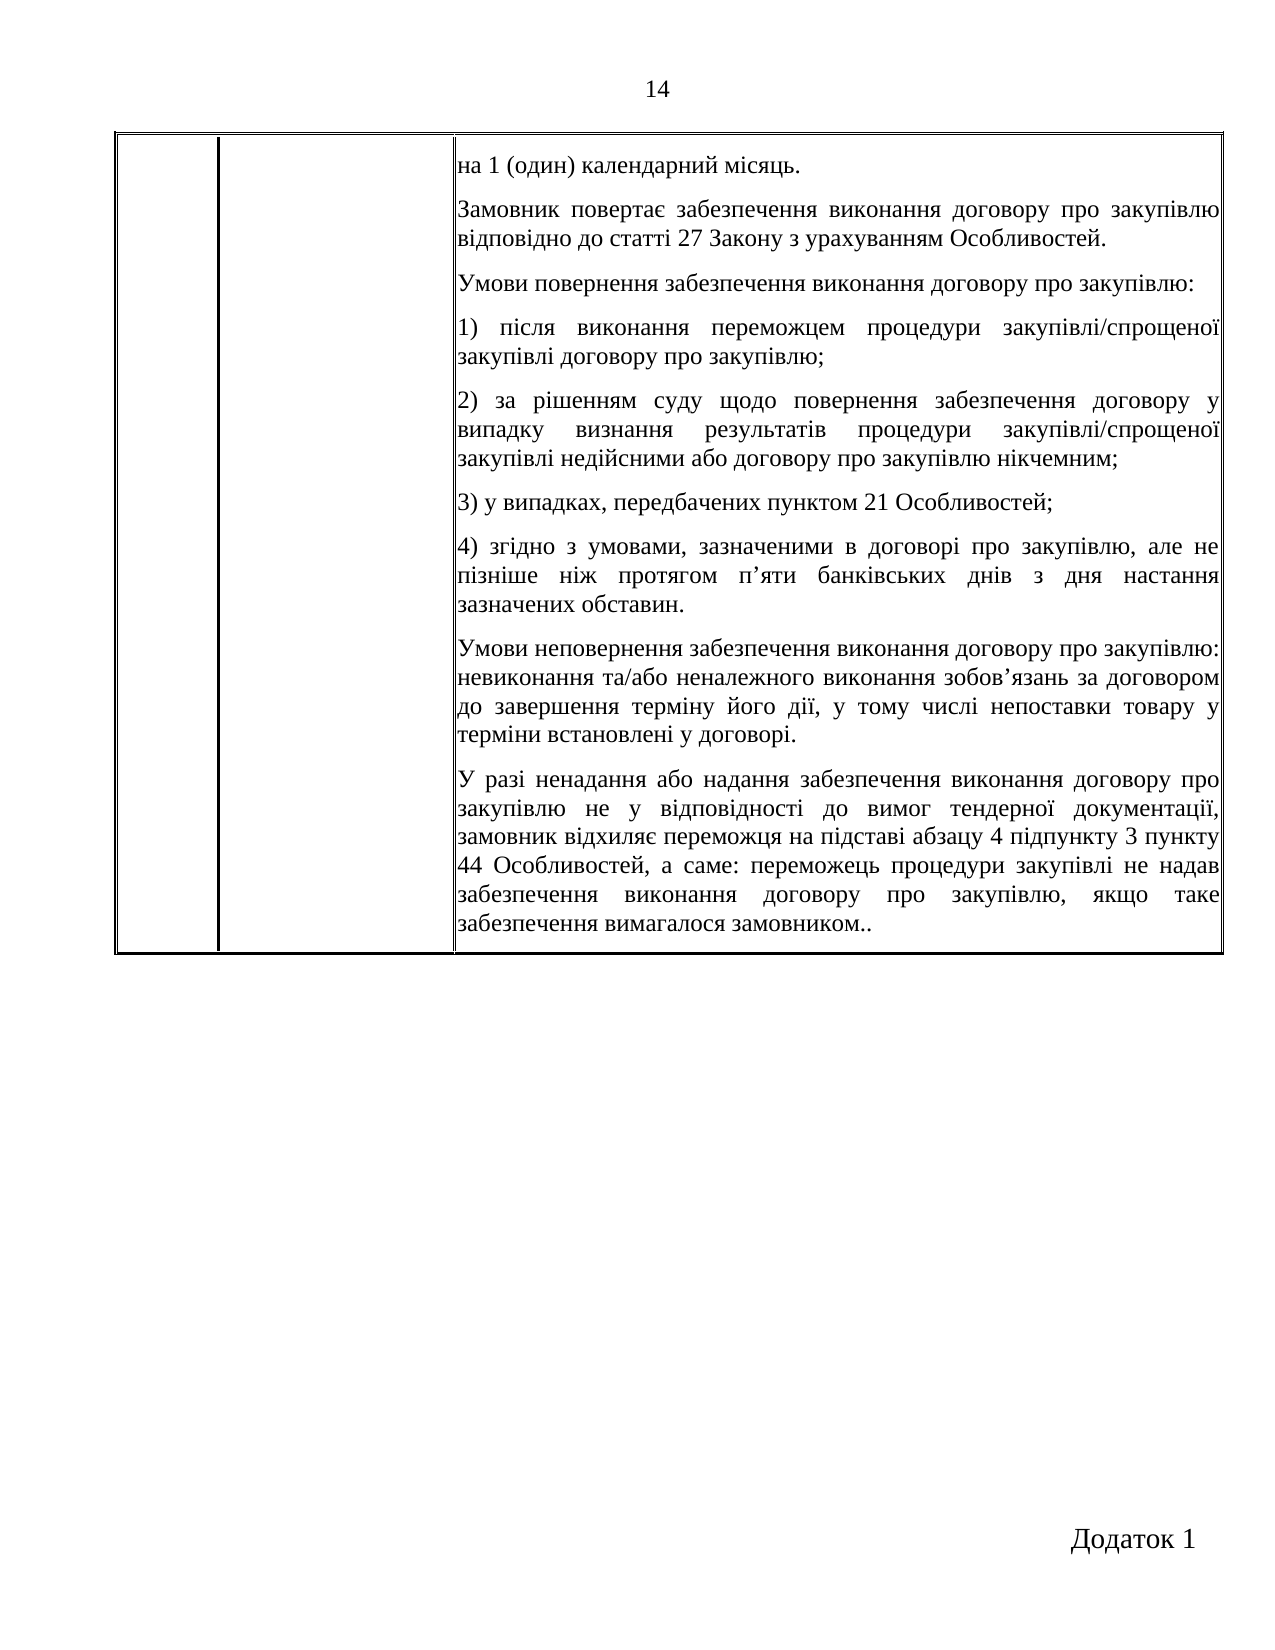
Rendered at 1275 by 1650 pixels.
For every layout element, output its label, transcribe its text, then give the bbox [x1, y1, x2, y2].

text Додаток 1 [118, 1521, 1196, 1554]
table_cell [218, 135, 455, 952]
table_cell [455, 135, 1221, 952]
table_cell 6.7 [118, 135, 218, 952]
